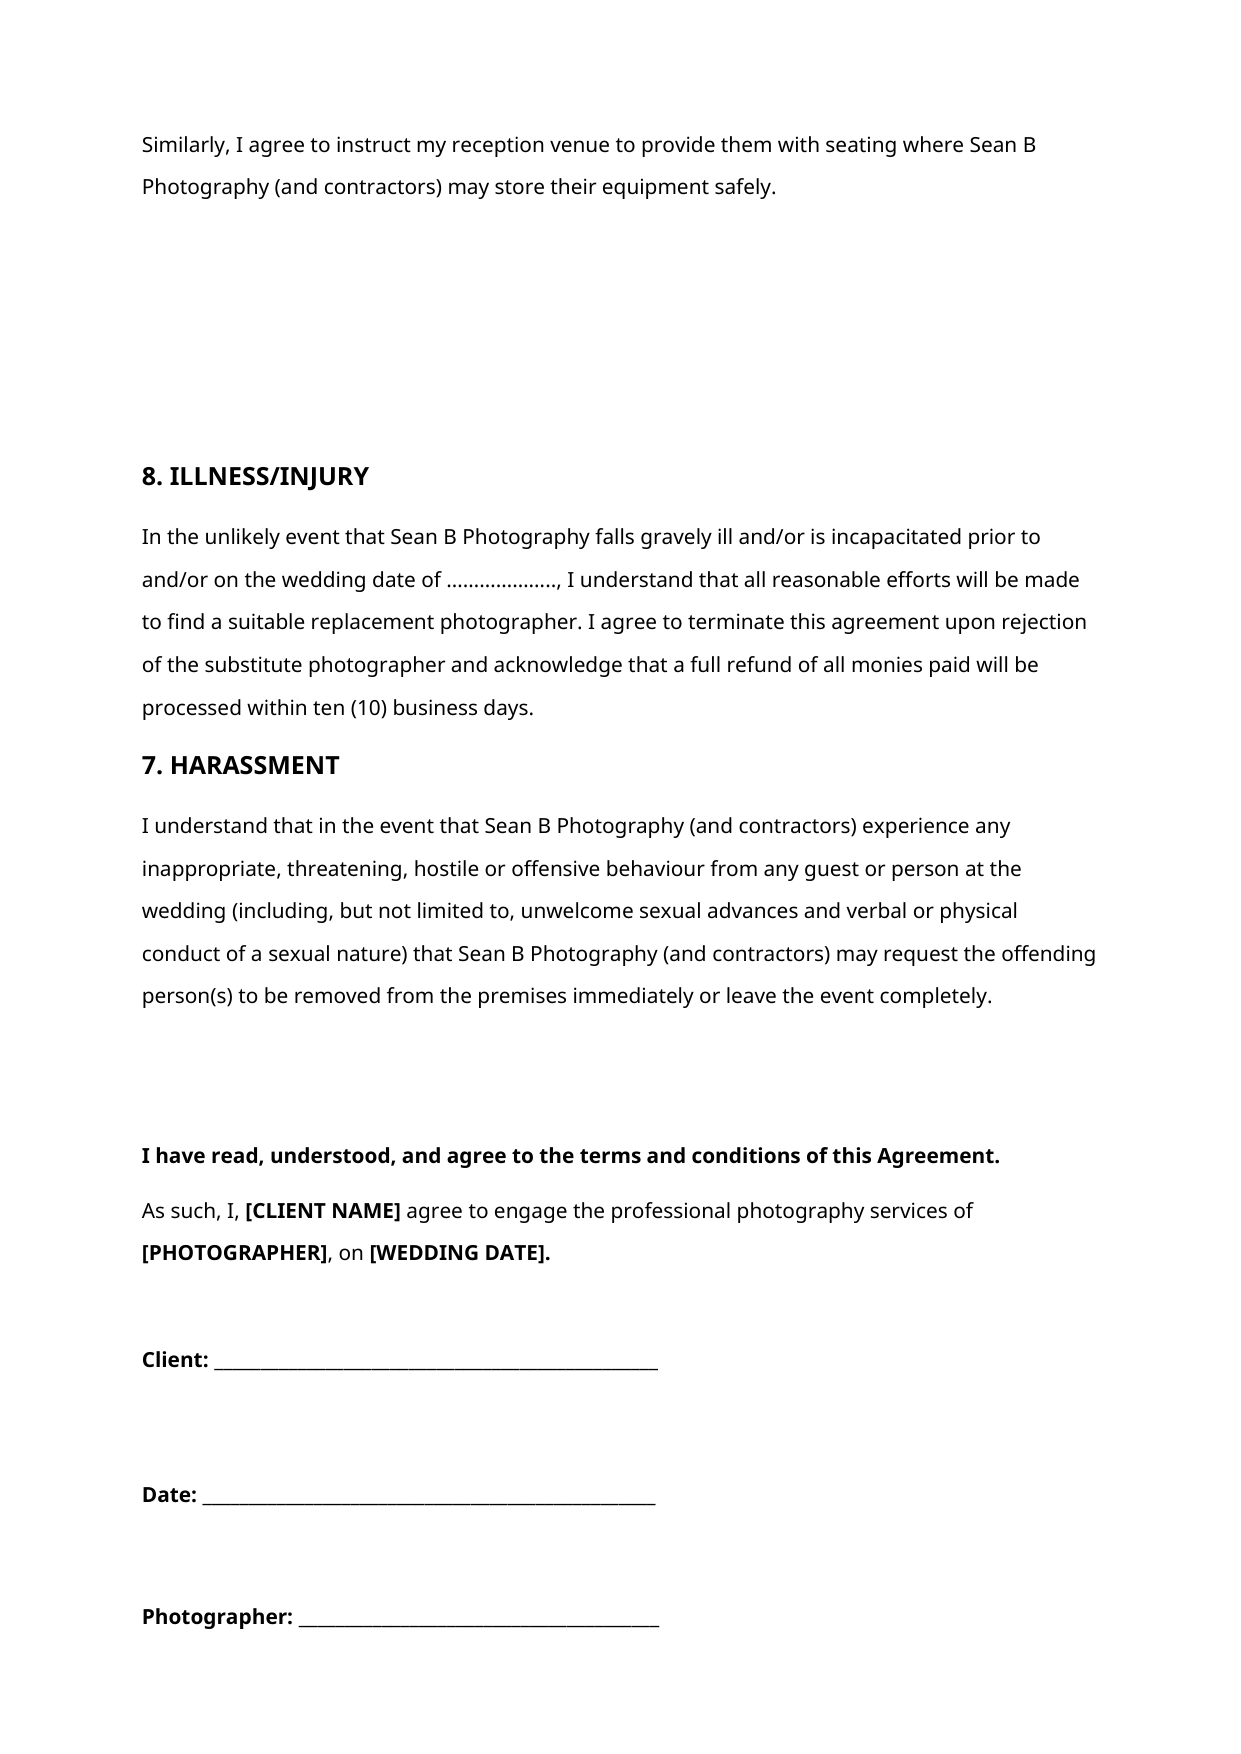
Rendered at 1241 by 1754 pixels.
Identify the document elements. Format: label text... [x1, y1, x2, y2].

text Similarly, I agree to instruct my reception venue to provide them with seating where Sean B Photography (and contractors) may store their equipment safely. [142, 130, 1098, 201]
text Photographer: _______________________________________ [142, 1602, 1098, 1631]
text I understand that in the event that Sean B Photography (and contractors) experience any inappropriate, threatening, hostile or offensive behaviour from any guest or person at the wedding (including, but not limited to, unwelcome sexual advances and verbal or physical conduct of a sexual nature) that Sean B Photography (and contractors) may request the offending person(s) to be removed from the premises immediately or leave the event completely. [142, 811, 1098, 1010]
text Client: ________________________________________________ [142, 1346, 1098, 1374]
text I have read, understood, and agree to the terms and conditions of this Agreement. [142, 1141, 1098, 1169]
text 7. HARASSMENT [142, 748, 1098, 782]
text 8. ILLNESS/INJURY [142, 459, 1098, 493]
text Date: _________________________________________________ [142, 1480, 1098, 1508]
text As such, I, [CLIENT NAME] agree to engage the professional photography services of [PHOTOGRAPHER], on [WEDDING DATE]. [142, 1196, 1098, 1267]
text In the unlikely event that Sean B Photography falls gravely ill and/or is incapacitated prior to and/or on the wedding date of ……………….., I understand that all reasonable efforts will be made to find a suitable replacement photographer. I agree to terminate this agreement upon rejection of the substitute photographer and acknowledge that a full refund of all monies paid will be processed within ten (10) business days. [142, 522, 1098, 721]
